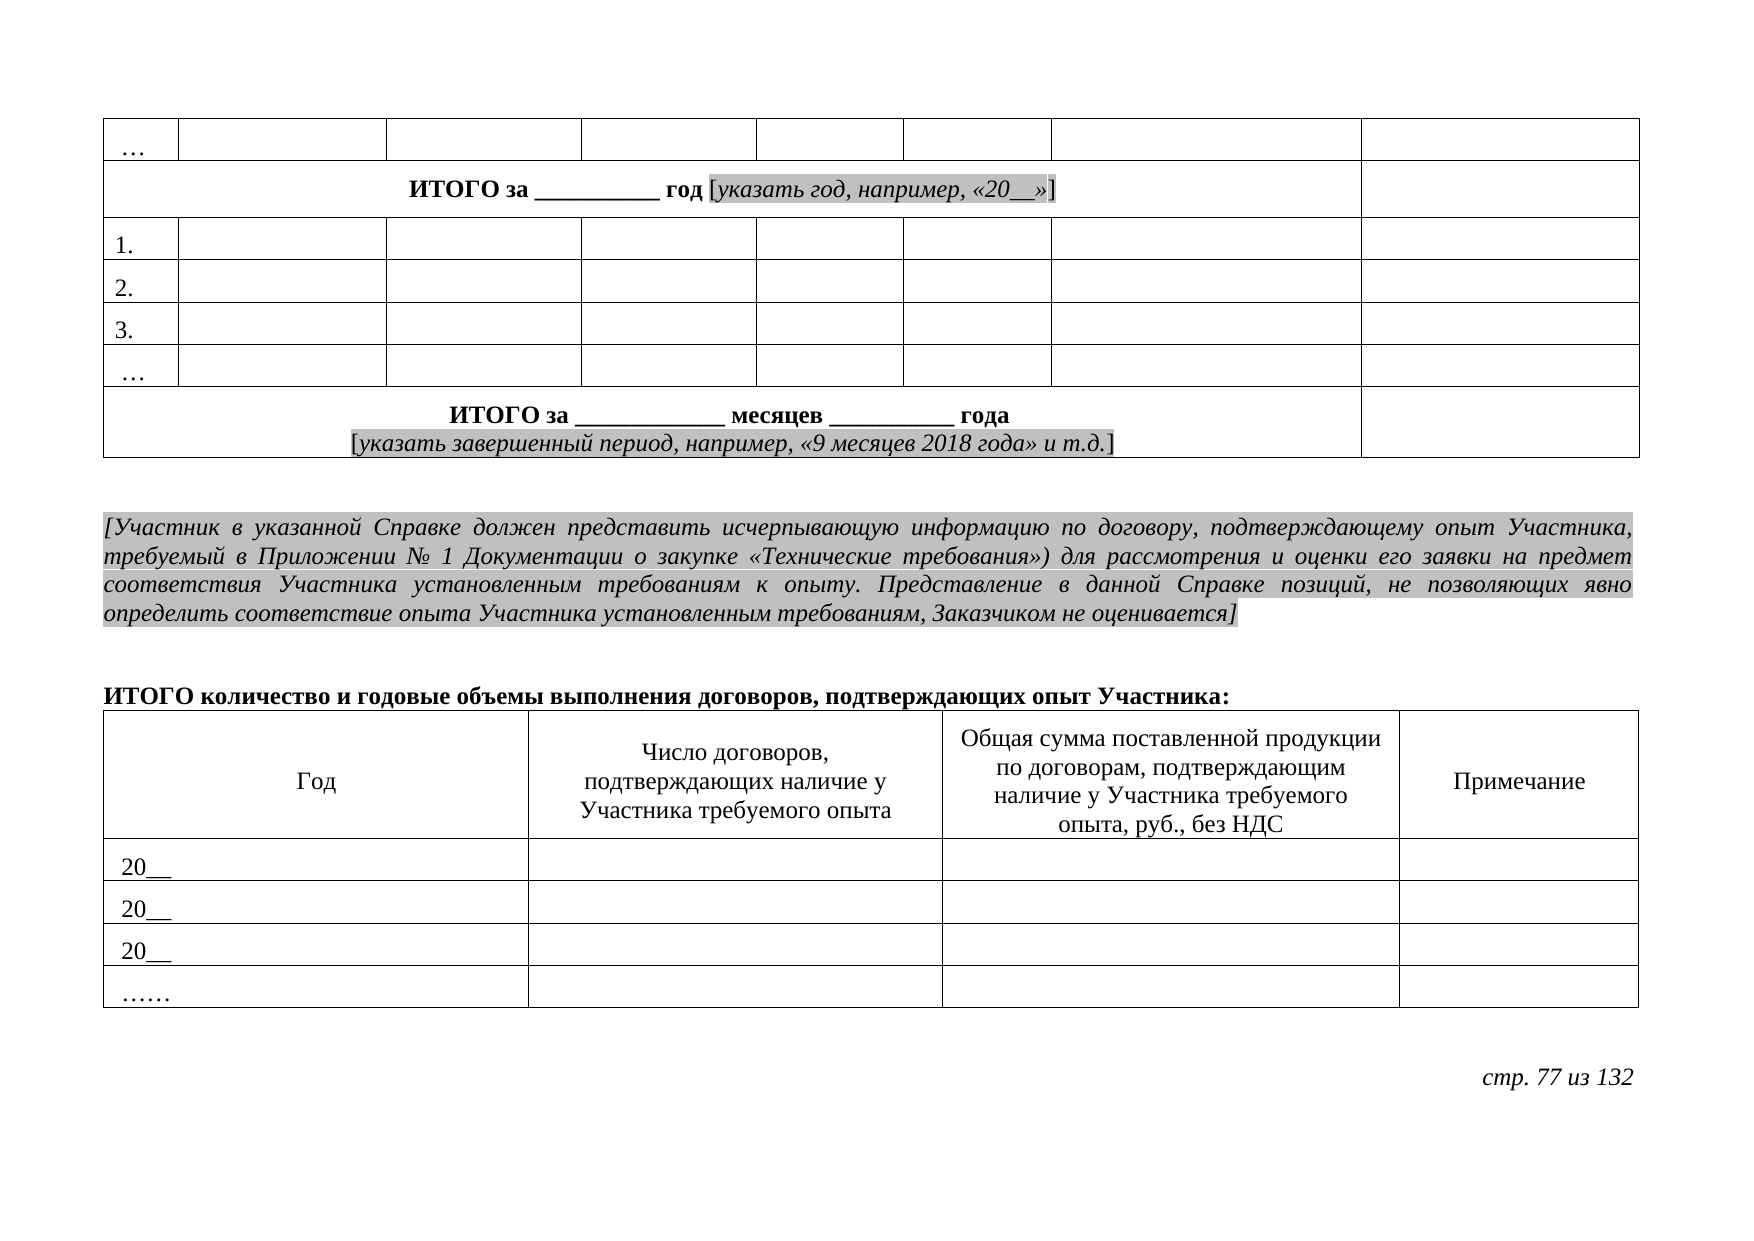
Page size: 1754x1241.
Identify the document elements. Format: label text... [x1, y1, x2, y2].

table_cell [104, 303, 178, 344]
table_cell [529, 966, 942, 1007]
table_cell [757, 260, 903, 302]
table_cell [904, 218, 1051, 259]
table_cell [1362, 260, 1639, 302]
table_cell [1052, 345, 1361, 386]
table_cell [1362, 218, 1639, 259]
table_cell [582, 260, 756, 302]
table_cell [104, 161, 1361, 217]
table_cell [1362, 119, 1639, 160]
table_cell [529, 839, 942, 880]
table_cell [1400, 839, 1638, 880]
table_cell [904, 119, 1051, 160]
table_cell [1362, 303, 1639, 344]
table_cell [904, 345, 1051, 386]
table_cell … [104, 345, 178, 386]
table_cell [1362, 387, 1639, 457]
table_cell [582, 218, 756, 259]
table_cell ИТОГО за ____________ месяцев __________ года [указать завершенный период, например, «9 месяцев 2018 года» и т.д.] [104, 387, 1361, 457]
table_cell [1052, 119, 1361, 160]
table_cell [179, 218, 386, 259]
table_cell [1362, 345, 1639, 386]
table_header Общая сумма поставленной продукции по договорам, подтверждающим наличие у Участника требуемого опыта, руб., без НДС [943, 711, 1399, 838]
table_cell [904, 260, 1051, 302]
table_cell [387, 218, 581, 259]
text [Участник в указанной Справке должен представить исчерпывающую информацию по договору, подтверждающему опыт Участника, требуемый в Приложении № 1 Документации о закупке «Технические требования») для рассмотрения и оценки его заявки на предмет соответствия Участника установленным требованиям к опыту. Представление в данной Справке позиций, не позволяющих явно определить соответствие опыта Участника установленным требованиям, Заказчиком не оценивается] [103, 512, 1636, 627]
table_cell … [104, 119, 178, 160]
table_cell [943, 924, 1399, 965]
table_cell 20__ [104, 881, 528, 923]
table_cell [387, 303, 581, 344]
table_cell [179, 119, 386, 160]
table_cell [943, 839, 1399, 880]
table_cell [904, 303, 1051, 344]
table_cell [757, 119, 903, 160]
table_cell [104, 218, 178, 259]
table_cell [757, 218, 903, 259]
table_cell [943, 881, 1399, 923]
table_cell …… [104, 966, 528, 1007]
table_cell [1400, 966, 1638, 1007]
table_cell [582, 119, 756, 160]
table_cell [1362, 161, 1639, 217]
table_header Год [104, 711, 528, 838]
table_cell [529, 881, 942, 923]
table_cell [104, 260, 178, 302]
table_cell [529, 924, 942, 965]
table_cell [943, 966, 1399, 1007]
table_cell [387, 345, 581, 386]
table_header Примечание [1400, 711, 1638, 838]
table_cell [1400, 881, 1638, 923]
table_header Число договоров, подтверждающих наличие у Участника требуемого опыта [529, 711, 942, 838]
text ИТОГО количество и годовые объемы выполнения договоров, подтверждающих опыт Участника: [103, 681, 1636, 709]
table_cell [179, 345, 386, 386]
table_cell [387, 260, 581, 302]
table_cell [179, 260, 386, 302]
table_cell [757, 303, 903, 344]
table_cell [1052, 260, 1361, 302]
table_cell 20__ [104, 839, 528, 880]
table_cell [757, 345, 903, 386]
table_cell 20__ [104, 924, 528, 965]
table_cell [1052, 218, 1361, 259]
table_cell [582, 303, 756, 344]
table_cell [179, 303, 386, 344]
table_cell [582, 345, 756, 386]
table_cell [1400, 924, 1638, 965]
table_cell [387, 119, 581, 160]
table_cell [1052, 303, 1361, 344]
